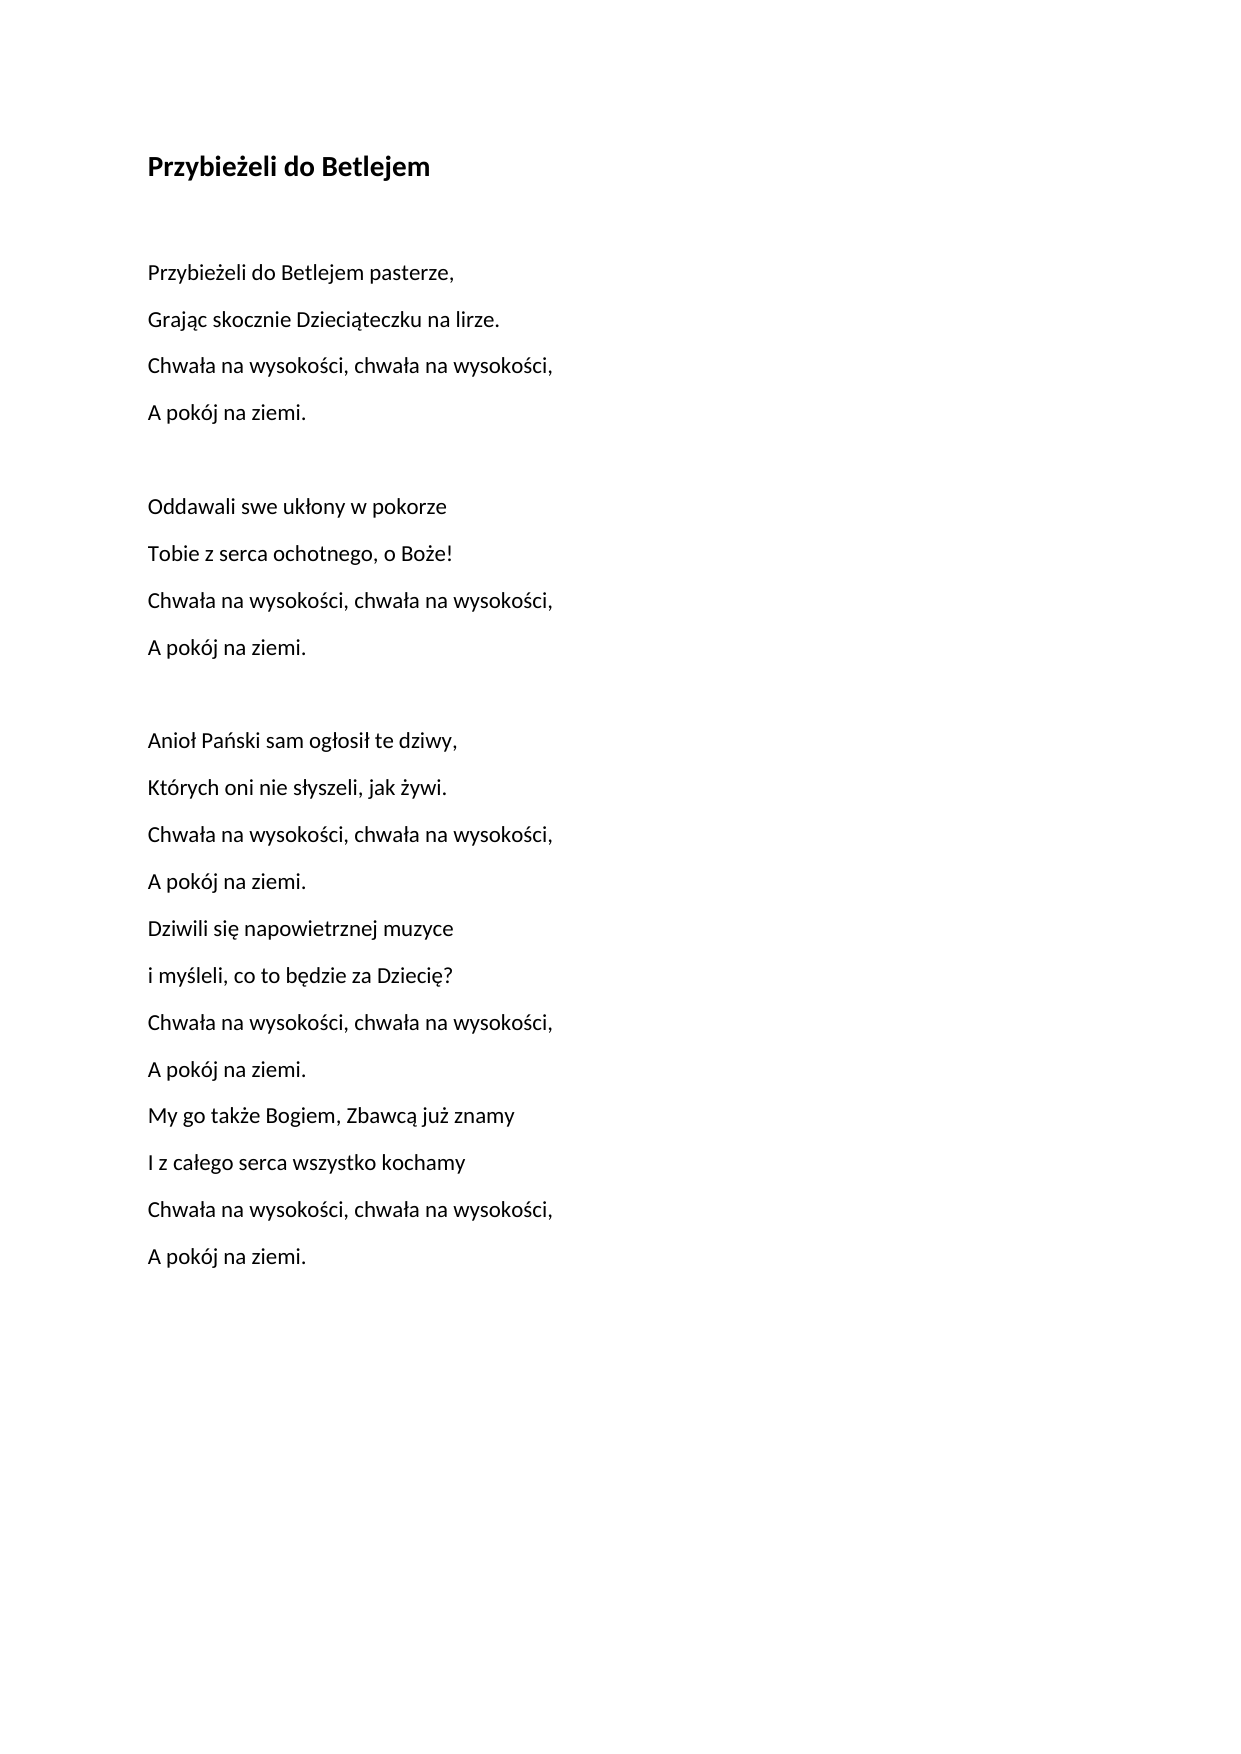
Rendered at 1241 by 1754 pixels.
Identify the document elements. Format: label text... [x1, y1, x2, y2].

text Przybieżeli do Betlejem pasterze, [148, 258, 1093, 286]
text Dziwili się napowietrznej muzyce [148, 914, 1093, 942]
text Oddawali swe ukłony w pokorze [148, 492, 1093, 520]
text i myśleli, co to będzie za Dziecię? [148, 961, 1093, 989]
text A pokój na ziemi. [148, 398, 1093, 426]
text Chwała na wysokości, chwała na wysokości, [148, 820, 1093, 848]
text Chwała na wysokości, chwała na wysokości, [148, 352, 1093, 379]
text A pokój na ziemi. [148, 867, 1093, 895]
text A pokój na ziemi. [148, 1242, 1093, 1270]
text A pokój na ziemi. [148, 633, 1093, 661]
text Których oni nie słyszeli, jak żywi. [148, 773, 1093, 801]
text Chwała na wysokości, chwała na wysokości, [148, 1008, 1093, 1036]
text I z całego serca wszystko kochamy [148, 1148, 1093, 1176]
text Anioł Pański sam ogłosił te dziwy, [148, 727, 1093, 754]
text My go także Bogiem, Zbawcą już znamy [148, 1102, 1093, 1129]
text Chwała na wysokości, chwała na wysokości, [148, 1195, 1093, 1223]
text Chwała na wysokości, chwała na wysokości, [148, 586, 1093, 614]
text Grając skocznie Dzieciąteczku na lirze. [148, 305, 1093, 333]
text Tobie z serca ochotnego, o Boże! [148, 539, 1093, 567]
text Przybieżeli do Betlejem [148, 148, 1093, 183]
text A pokój na ziemi. [148, 1055, 1093, 1083]
